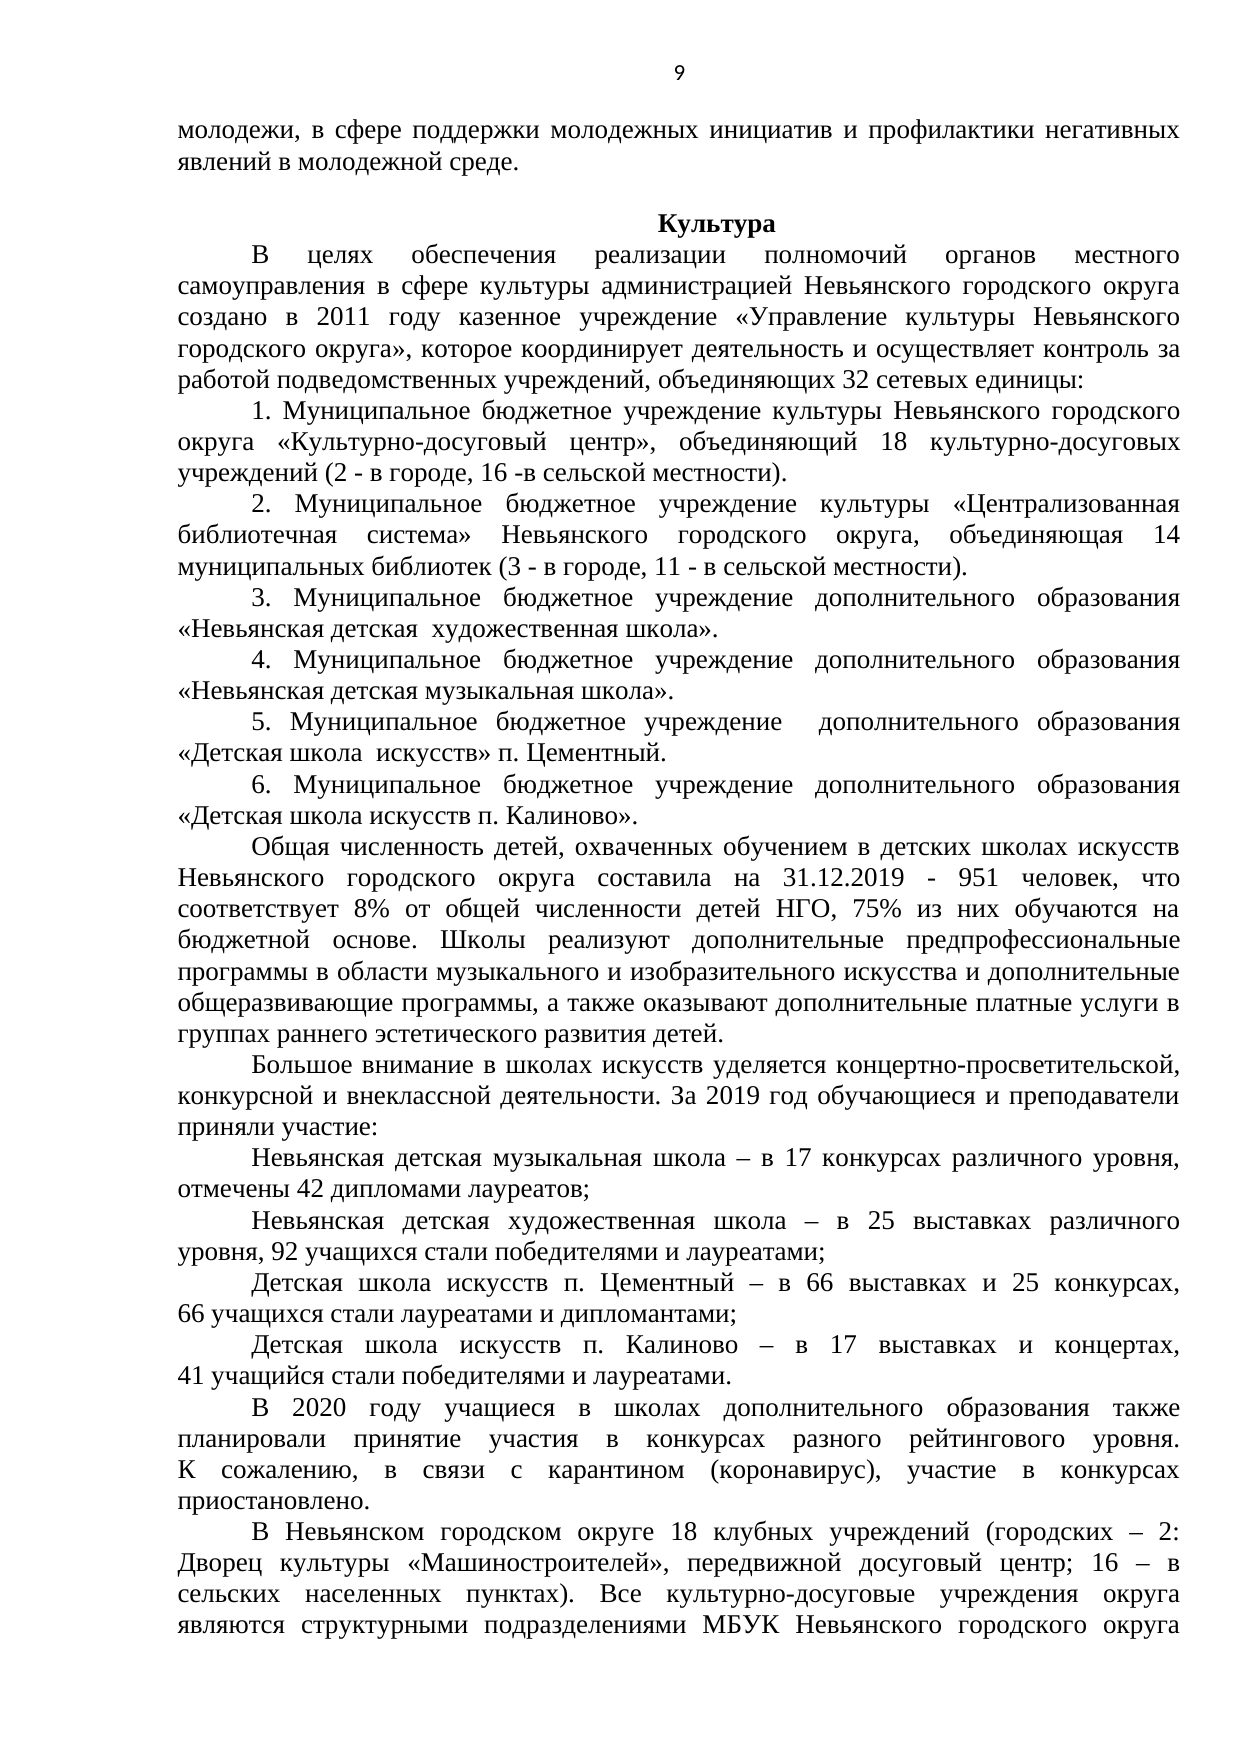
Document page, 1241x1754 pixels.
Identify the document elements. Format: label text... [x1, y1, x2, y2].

text 6. Муниципальное бюджетное учреждение дополнительного образования «Детская школа искусств п. Калиново». [177, 768, 1181, 830]
text В целях обеспечения реализации полномочий органов местного самоуправления в сфере культуры администрацией Невьянского городского округа создано в 2011 году казенное учреждение «Управление культуры Невьянского городского округа», которое координирует деятельность и осуществляет контроль за работой подведомственных учреждений, объединяющих 32 сетевых единицы: [177, 238, 1181, 394]
text Культура [177, 207, 1181, 238]
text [177, 1515, 1181, 1640]
text 3. Муниципальное бюджетное учреждение дополнительного образования «Невьянская детская художественная школа». [177, 581, 1181, 643]
text Невьянская детская музыкальная школа – в 17 конкурсах различного уровня, отмечены 42 дипломами лауреатов; [177, 1141, 1181, 1204]
text Детская школа искусств п. Цементный – в 66 выставках и 25 конкурсах, 66 учащихся стали лауреатами и дипломантами; [177, 1266, 1181, 1328]
text 5. Муниципальное бюджетное учреждение дополнительного образования «Детская школа искусств» п. Цементный. [177, 705, 1181, 768]
text 1. Муниципальное бюджетное учреждение культуры Невьянского городского округа «Культурно-досуговый центр», объединяющий 18 культурно-досуговых учреждений (2 - в городе, 16 -в сельской местности). [177, 394, 1181, 487]
text Невьянская детская художественная школа – в 25 выставках различного уровня, 92 учащихся стали победителями и лауреатами; [177, 1204, 1181, 1266]
text Большое внимание в школах искусств уделяется концертно-просветительской, конкурсной и внеклассной деятельности. За 2019 год обучающиеся и преподаватели приняли участие: [177, 1048, 1181, 1141]
text 2. Муниципальное бюджетное учреждение культуры «Централизованная библиотечная система» Невьянского городского округа, объединяющая 14 муниципальных библиотек (3 - в городе, 11 - в сельской местности). [177, 487, 1181, 581]
text Детская школа искусств п. Калиново – в 17 выставках и концертах, 41 учащийся стали победителями и лауреатами. [177, 1328, 1181, 1391]
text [177, 114, 1181, 176]
text 4. Муниципальное бюджетное учреждение дополнительного образования «Невьянская детская музыкальная школа». [177, 643, 1181, 705]
text Общая численность детей, охваченных обучением в детских школах искусств Невьянского городского округа составила на 31.12.2019 - 951 человек, что соответствует 8% от общей численности детей НГО, 75% из них обучаются на бюджетной основе. Школы реализуют дополнительные предпрофессиональные программы в области музыкального и изобразительного искусства и дополнительные общеразвивающие программы, а также оказывают дополнительные платные услуги в группах раннего эстетического развития детей. [177, 830, 1181, 1048]
text В 2020 году учащиеся в школах дополнительного образования также планировали принятие участия в конкурсах разного рейтингового уровня. К сожалению, в связи с карантином (коронавирус), участие в конкурсах приостановлено. [177, 1391, 1181, 1515]
